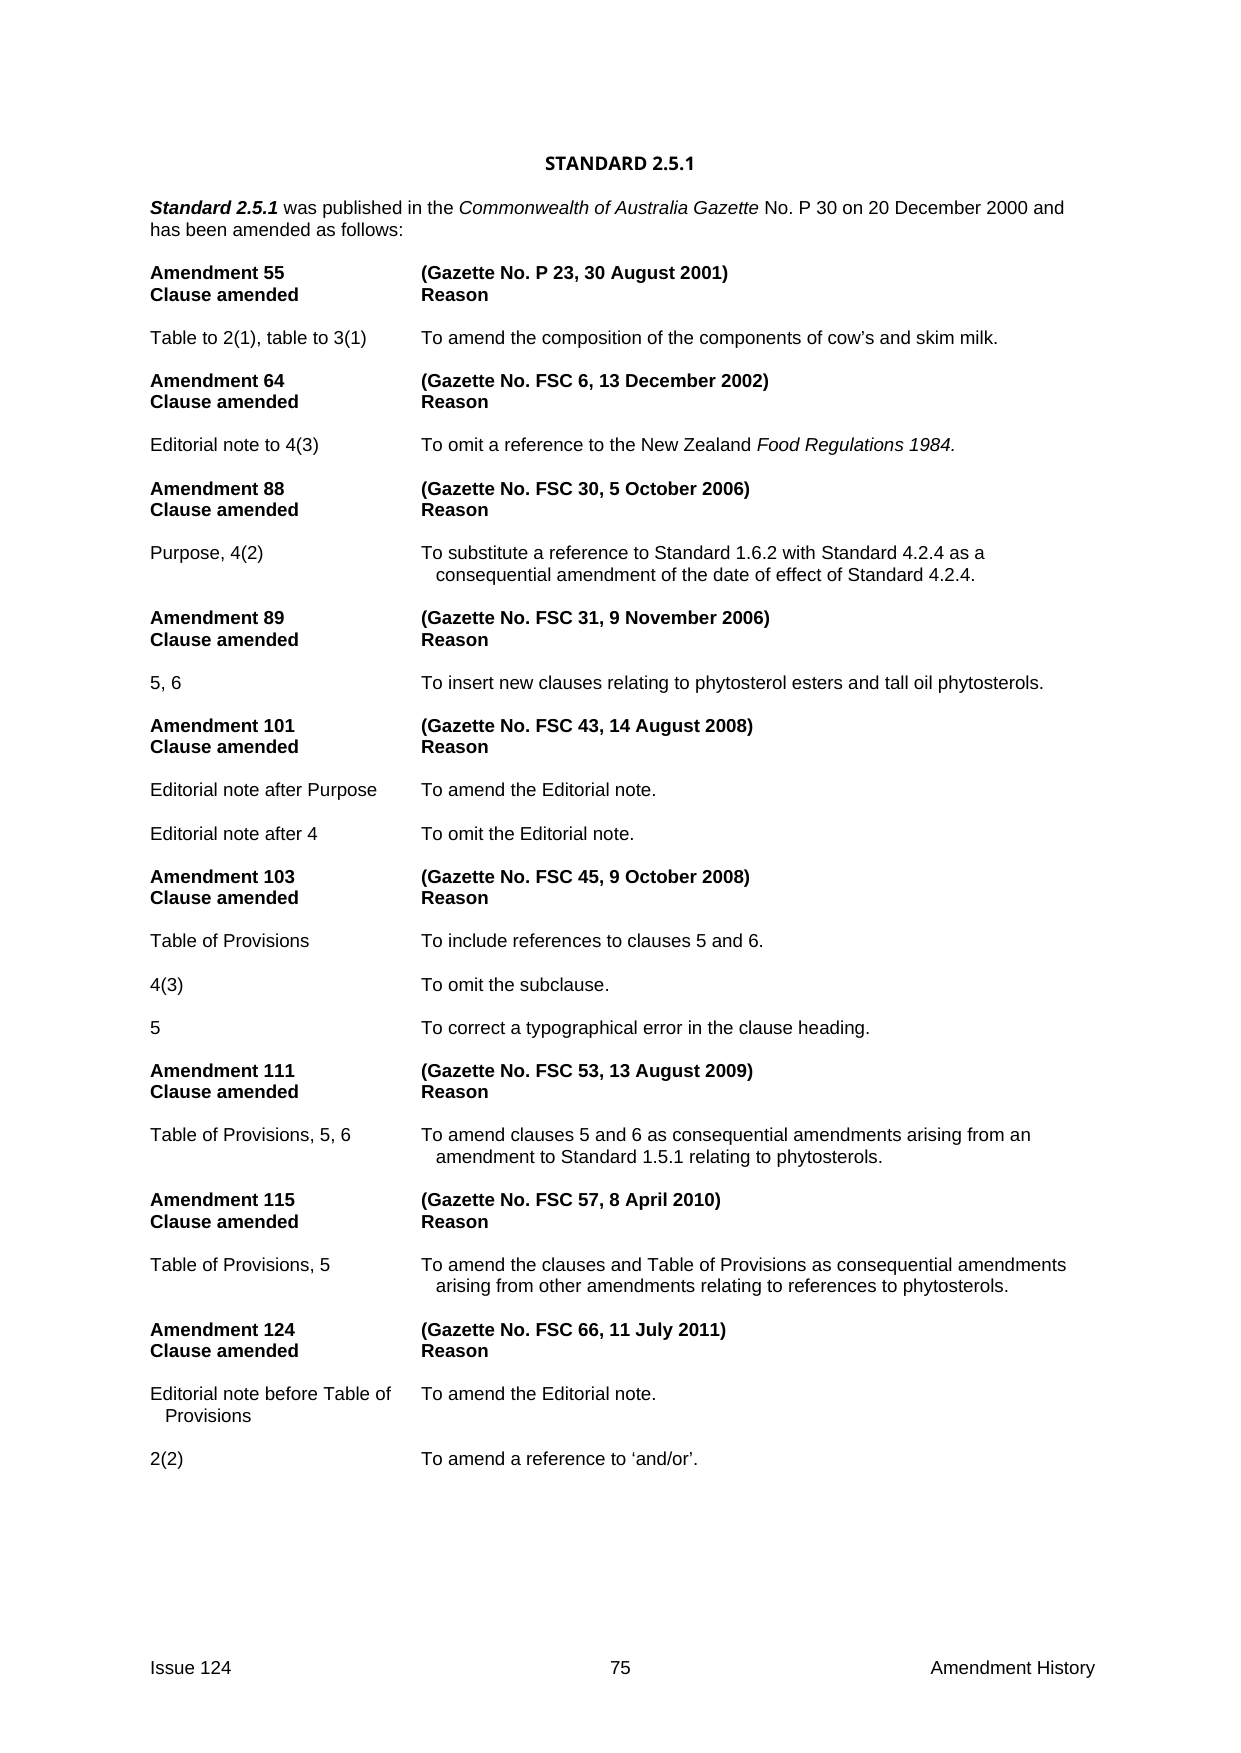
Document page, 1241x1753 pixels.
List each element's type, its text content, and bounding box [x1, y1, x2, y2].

text Standard 2.5.1 was published in the Commonwealth of Australia Gazette No. P 30 on 20 December 2000 and has been amended as follows: [150, 197, 1090, 240]
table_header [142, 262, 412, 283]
subtitle Standard 2.5.1 [150, 150, 1090, 176]
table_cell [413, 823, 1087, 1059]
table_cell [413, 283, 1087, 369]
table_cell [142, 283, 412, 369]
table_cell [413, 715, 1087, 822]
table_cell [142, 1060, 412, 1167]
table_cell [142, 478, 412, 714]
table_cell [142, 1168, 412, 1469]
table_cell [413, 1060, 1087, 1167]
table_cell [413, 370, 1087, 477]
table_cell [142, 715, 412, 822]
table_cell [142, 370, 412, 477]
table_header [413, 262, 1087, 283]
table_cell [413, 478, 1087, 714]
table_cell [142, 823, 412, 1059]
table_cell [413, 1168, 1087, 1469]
